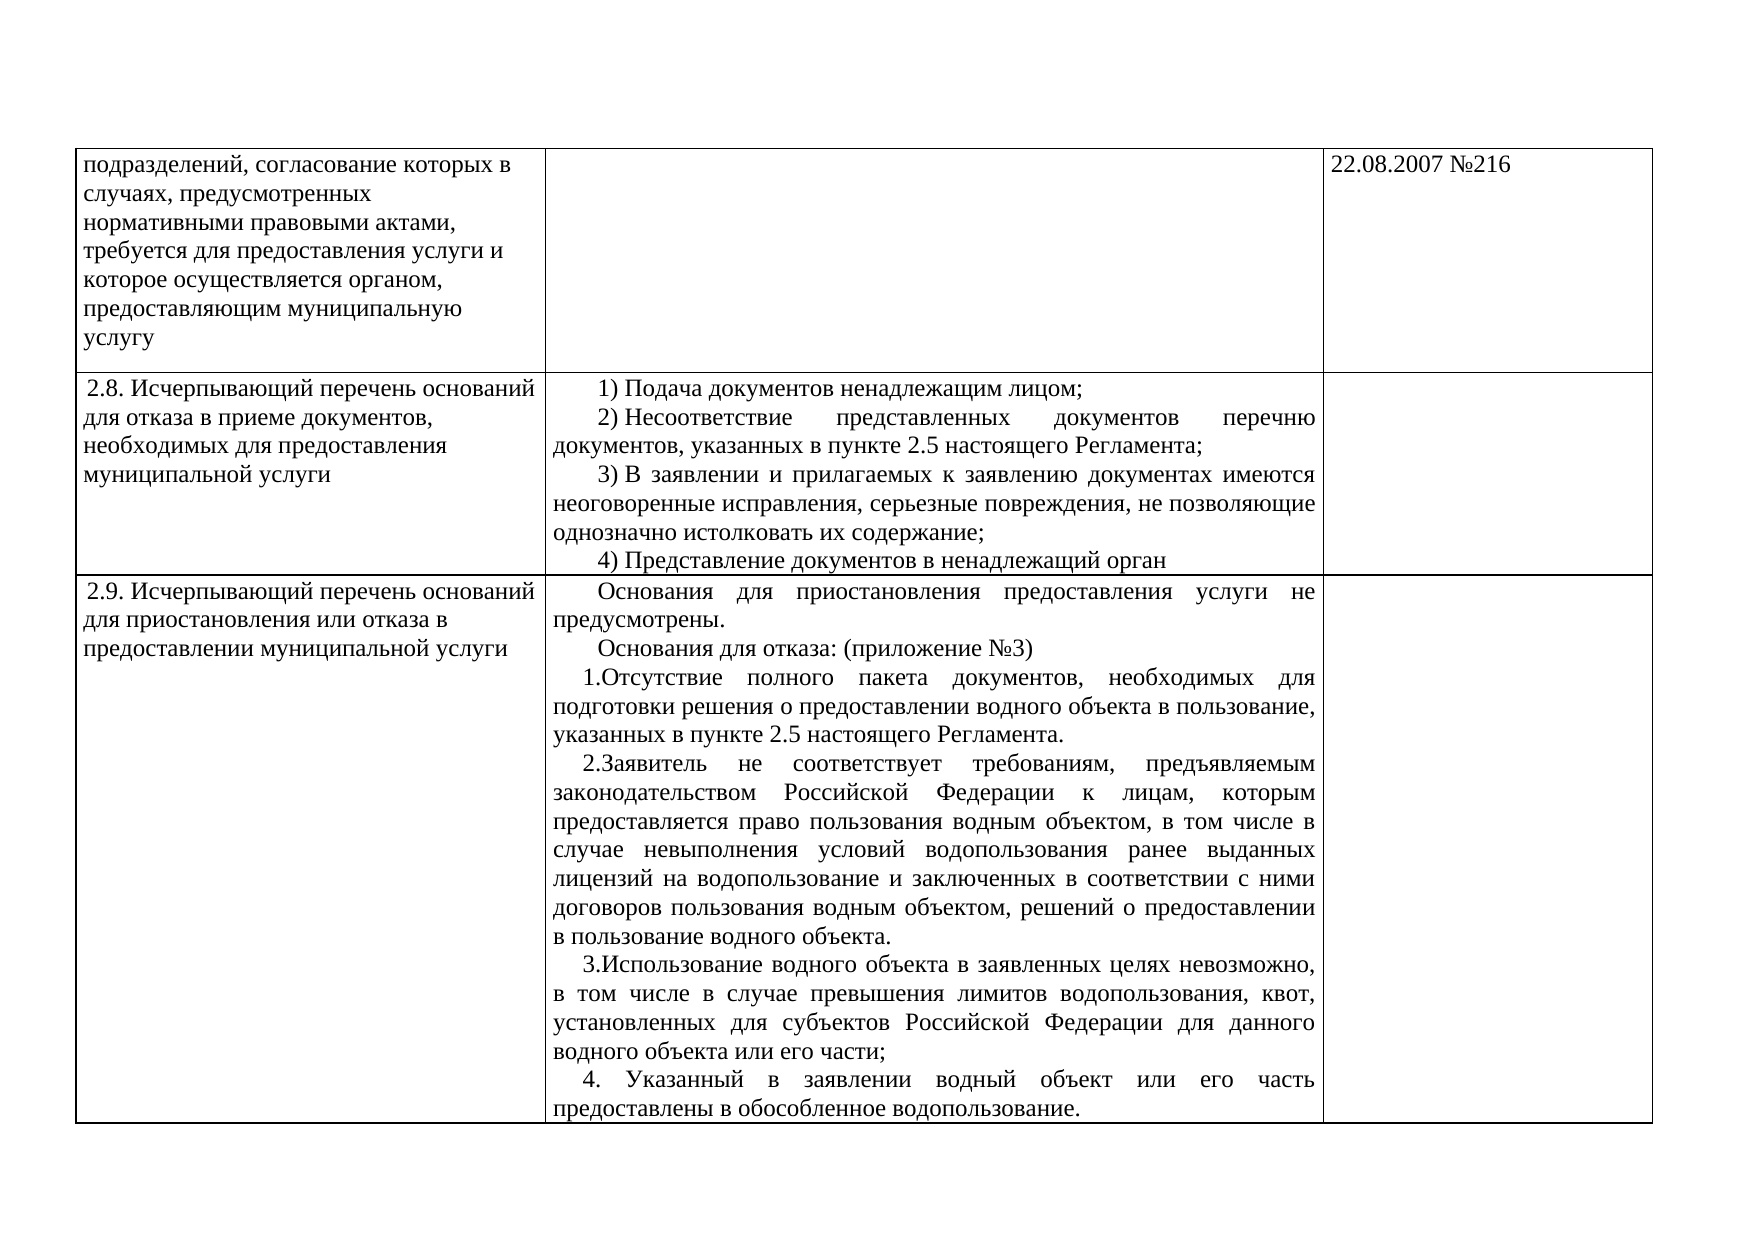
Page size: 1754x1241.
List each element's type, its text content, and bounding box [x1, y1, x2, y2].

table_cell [546, 149, 1323, 371]
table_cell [77, 149, 545, 371]
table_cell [77, 576, 545, 1122]
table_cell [1324, 149, 1652, 371]
table_cell 2.8. Исчерпывающий перечень оснований для отказа в приеме документов, необходимых для предоставления муниципальной услуги [77, 373, 545, 574]
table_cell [546, 576, 1323, 1122]
table_cell 1) Подача документов ненадлежащим лицом; 2) Несоответствие представленных документов перечню документов, указанных в пункте 2.5 настоящего Регламента; 3) В заявлении и прилагаемых к заявлению документах имеются неоговоренные исправления, серьезные повреждения, не позволяющие однозначно истолковать их содержание; 4) Представление документов в ненадлежащий орган [546, 373, 1323, 574]
table_cell [1324, 373, 1652, 574]
table_cell [1324, 576, 1652, 1122]
